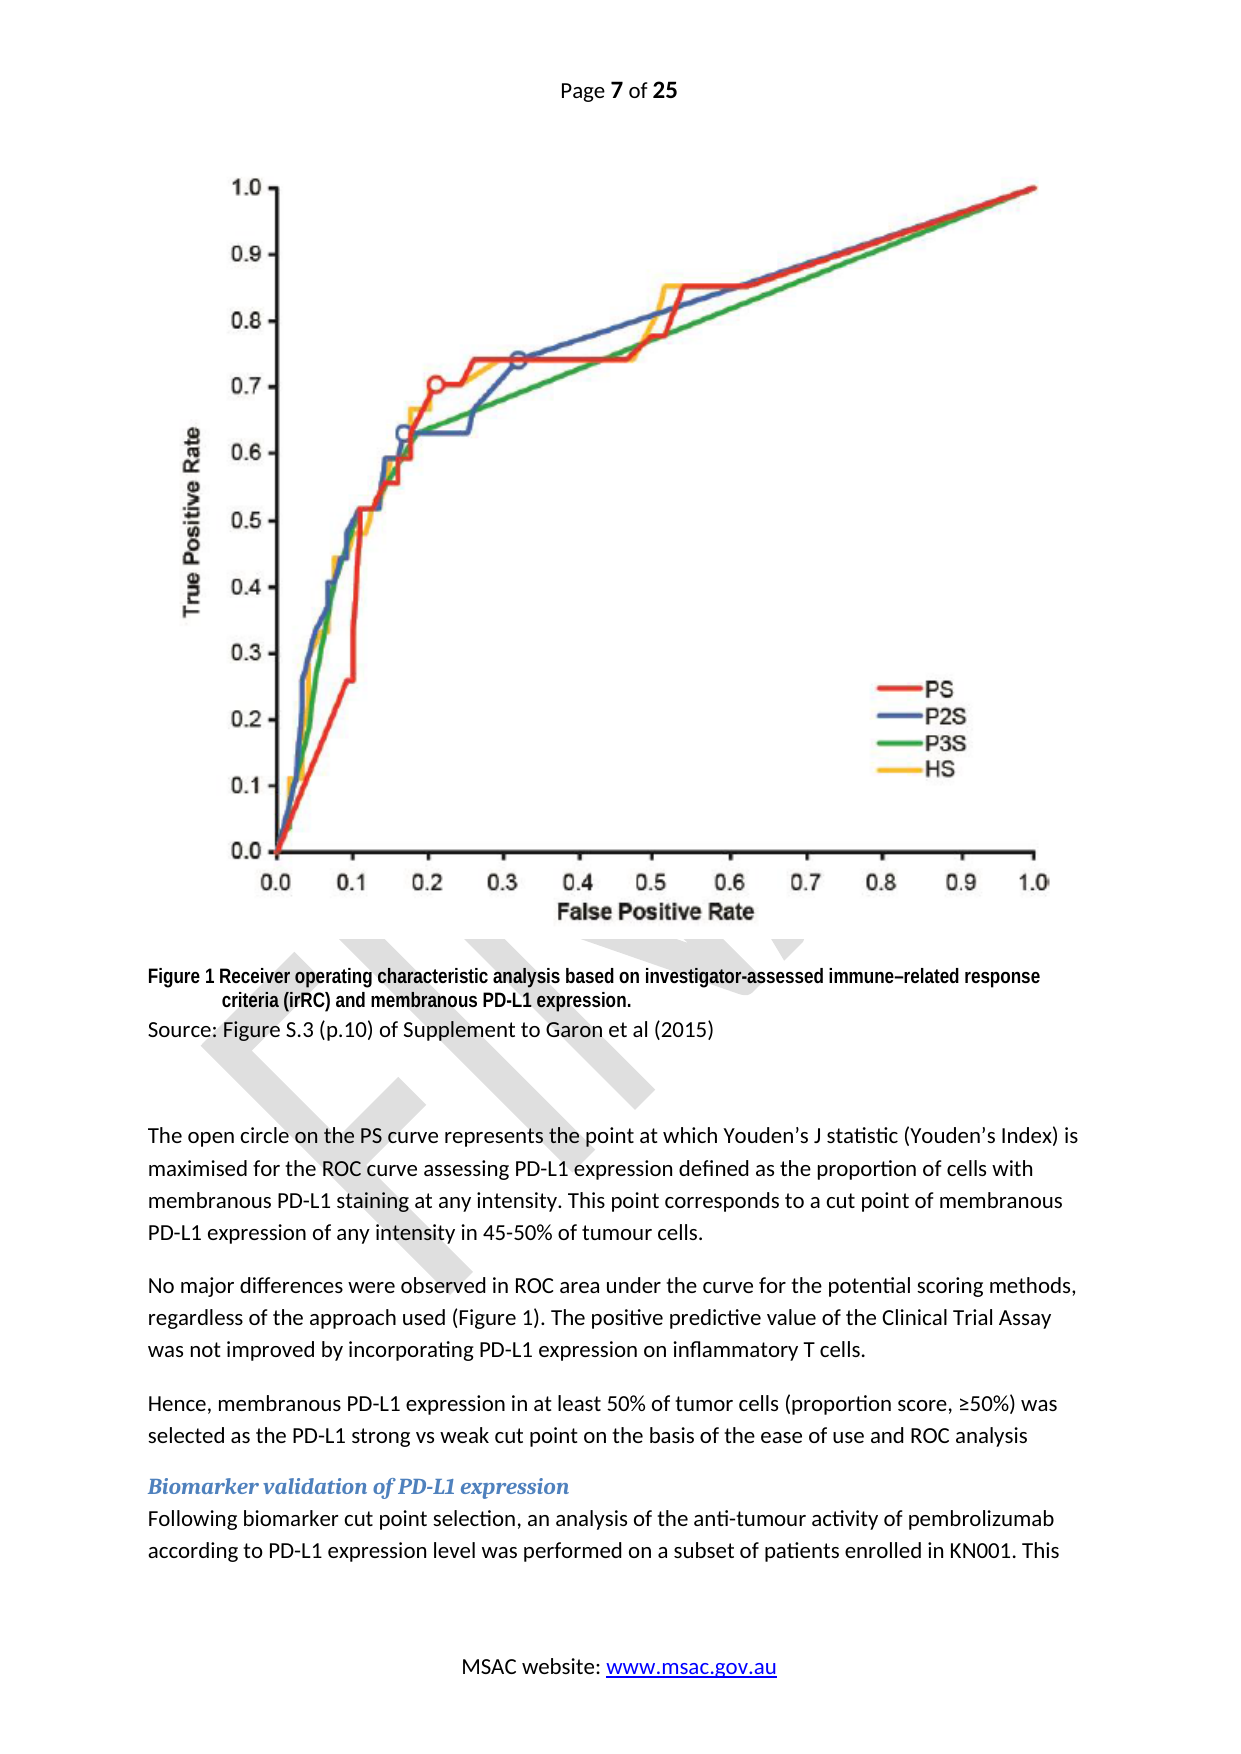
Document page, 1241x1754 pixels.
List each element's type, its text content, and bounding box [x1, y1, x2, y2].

picture [147, 160, 1078, 939]
text Figure 1 Receiver operating characteristic analysis based on investigator-assessed immune–related response criteria (irRC) and membranous PD-L1 expression. [148, 963, 1090, 1011]
text No major differences were observed in ROC area under the curve for the potential scoring methods, regardless of the approach used (Figure 1). The positive predictive value of the Clinical Trial Assay was not improved by incorporating PD-L1 expression on inflammatory T cells. [148, 1271, 1090, 1364]
text The open circle on the PS curve represents the point at which Youden’s J statistic (Youden’s Index) is maximised for the ROC curve assessing PD-L1 expression defined as the proportion of cells with membranous PD-L1 staining at any intensity. This point corresponds to a cut point of membranous PD-L1 expression of any intensity in 45-50% of tumour cells. [148, 1122, 1090, 1246]
text Hence, membranous PD-L1 expression in at least 50% of tumor cells (proportion score, ≥50%) was selected as the PD-L1 strong vs weak cut point on the basis of the ease of use and ROC analysis [148, 1389, 1090, 1449]
text Source: Figure S.3 (p.10) of Supplement to Garon et al (2015) [148, 1016, 1090, 1044]
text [148, 1504, 1090, 1564]
subtitle Biomarker validation of PD-L1 expression [148, 1474, 1090, 1500]
